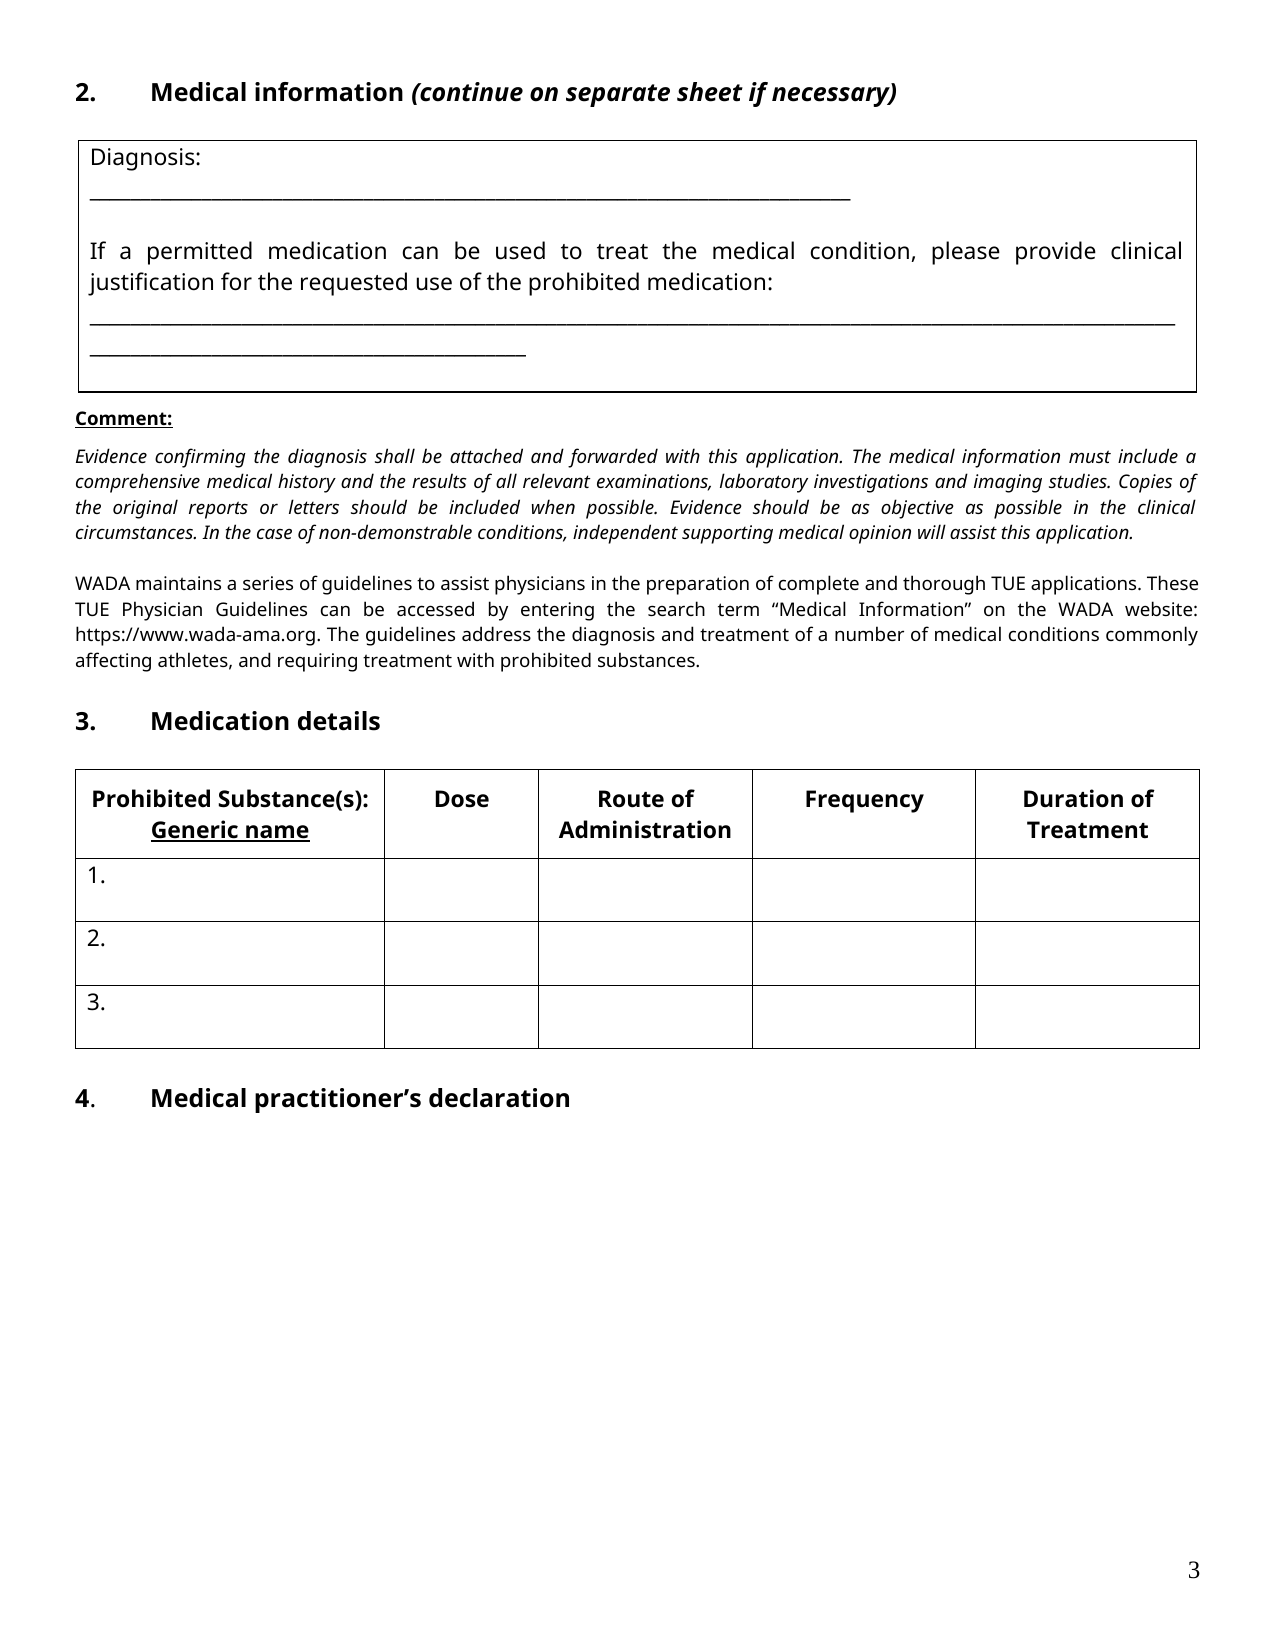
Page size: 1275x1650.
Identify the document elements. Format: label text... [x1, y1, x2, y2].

table_header Diagnosis: ___________________________________________________________________________ If a permitted medication can be used to treat the medical condition, please provide clinical justification for the requested use of the prohibited medication: ______________________________________________________________________________________________________________________________________________________ [79, 141, 1196, 391]
table_cell [753, 986, 975, 1048]
text 2. Medical information (continue on separate sheet if necessary) [75, 75, 1200, 109]
table_header Duration of Treatment [976, 770, 1199, 858]
table_cell 2. [76, 922, 384, 985]
table_header Route of Administration [539, 770, 752, 858]
table_cell [753, 859, 975, 921]
text WADA maintains a series of guidelines to assist physicians in the preparation of complete and thorough TUE applications. These TUE Physician Guidelines can be accessed by entering the search term “Medical Information” on the WADA website: https://www.wada-ama.org. The guidelines address the diagnosis and treatment of a number of medical conditions commonly affecting athletes, and requiring treatment with prohibited substances. [75, 571, 1200, 673]
table_cell [539, 986, 752, 1048]
text 4. Medical practitioner’s declaration [75, 1081, 1200, 1115]
table_header Dose [385, 770, 538, 858]
table_cell [976, 986, 1199, 1048]
text Comment: [75, 405, 1200, 430]
table_cell [753, 922, 975, 985]
table_cell [385, 859, 538, 921]
table_cell [976, 922, 1199, 985]
table_cell 3. [76, 986, 384, 1048]
text 3. Medication details [75, 704, 1200, 738]
table_cell [539, 922, 752, 985]
table_cell [385, 986, 538, 1048]
table_cell [539, 859, 752, 921]
table_header Prohibited Substance(s): Generic name [76, 770, 384, 858]
text Evidence confirming the diagnosis shall be attached and forwarded with this application. The medical information must include a comprehensive medical history and the results of all relevant examinations, laboratory investigations and imaging studies. Copies of the original reports or letters should be included when possible. Evidence should be as objective as possible in the clinical circumstances. In the case of non-demonstrable conditions, independent supporting medical opinion will assist this application. [75, 443, 1200, 545]
table_cell 1. [76, 859, 384, 921]
table_cell [385, 922, 538, 985]
table_header Frequency [753, 770, 975, 858]
table_cell [976, 859, 1199, 921]
